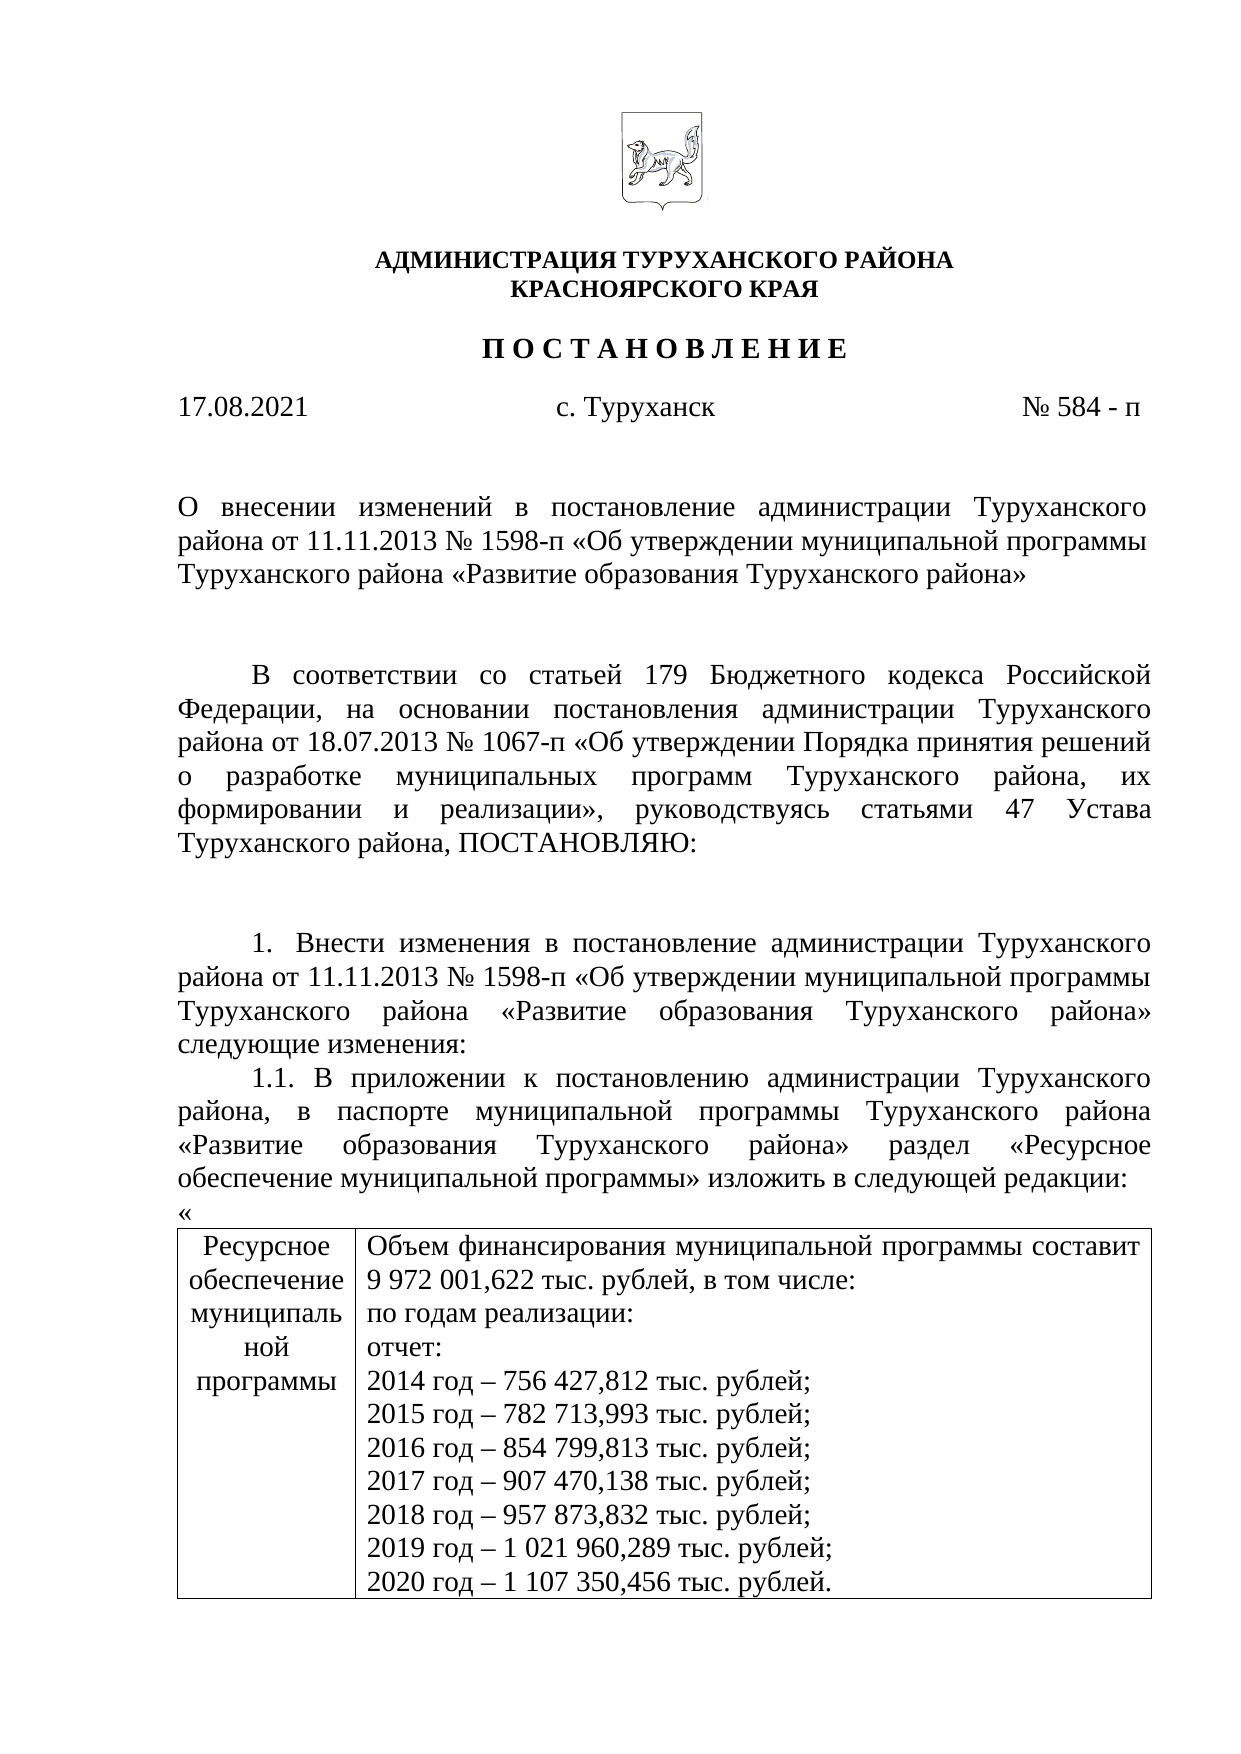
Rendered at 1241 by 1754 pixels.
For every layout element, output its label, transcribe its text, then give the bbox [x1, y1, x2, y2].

table_header № 584 - п [975, 389, 1152, 422]
table_header Объем финансирования муниципальной программы составит 9 972 001,622 тыс. рублей, в том числе: по годам реализации: отчет: 2014 год – 756 427,812 тыс. рублей; 2015 год – 782 713,993 тыс. рублей; 2016 год – 854 799,813 тыс. рублей; 2017 год – 907 470,138 тыс. рублей; 2018 год – 957 873,832 тыс. рублей; 2019 год – 1 021 960,289 тыс. рублей; 2020 год – 1 107 350,456 тыс. рублей. [356, 1229, 1151, 1597]
list Внести изменения в постановление администрации Туруханского района от 11.11.2013 № 1598-п «Об утверждении муниципальной программы Туруханского района «Развитие образования Туруханского района» следующие изменения: [177, 926, 1152, 1060]
text О внесении изменений в постановление администрации Туруханского района от 11.11.2013 № 1598-п «Об утверждении муниципальной программы Туруханского района «Развитие образования Туруханского района» [177, 489, 1148, 590]
text КРАСНОЯРСКОГО КРАЯ [177, 274, 1152, 303]
table_header 17.08.2021 [166, 389, 399, 422]
text П О С Т А Н О В Л Е Н И Е [177, 331, 1152, 365]
text « [177, 1194, 1152, 1227]
table_header с. Туруханск [399, 389, 974, 422]
table_header Ресурсное обеспечение муниципаль ной программы [178, 1229, 355, 1597]
text АДМИНИСТРАЦИЯ ТУРУХАНСКОГО РАЙОНА [177, 245, 1152, 274]
list В приложении к постановлению администрации Туруханского района, в паспорте муниципальной программы Туруханского района «Развитие образования Туруханского района» раздел «Ресурсное обеспечение муниципальной программы» изложить в следующей редакции: [177, 1060, 1152, 1194]
text В соответствии со статьей 179 Бюджетного кодекса Российской Федерации, на основании постановления администрации Туруханского района от 18.07.2013 № 1067-п «Об утверждении Порядка принятия решений о разработке муниципальных программ Туруханского района, их формировании и реализации», руководствуясь статьями 47 Устава Туруханского района, ПОСТАНОВЛЯЮ: [177, 657, 1152, 858]
